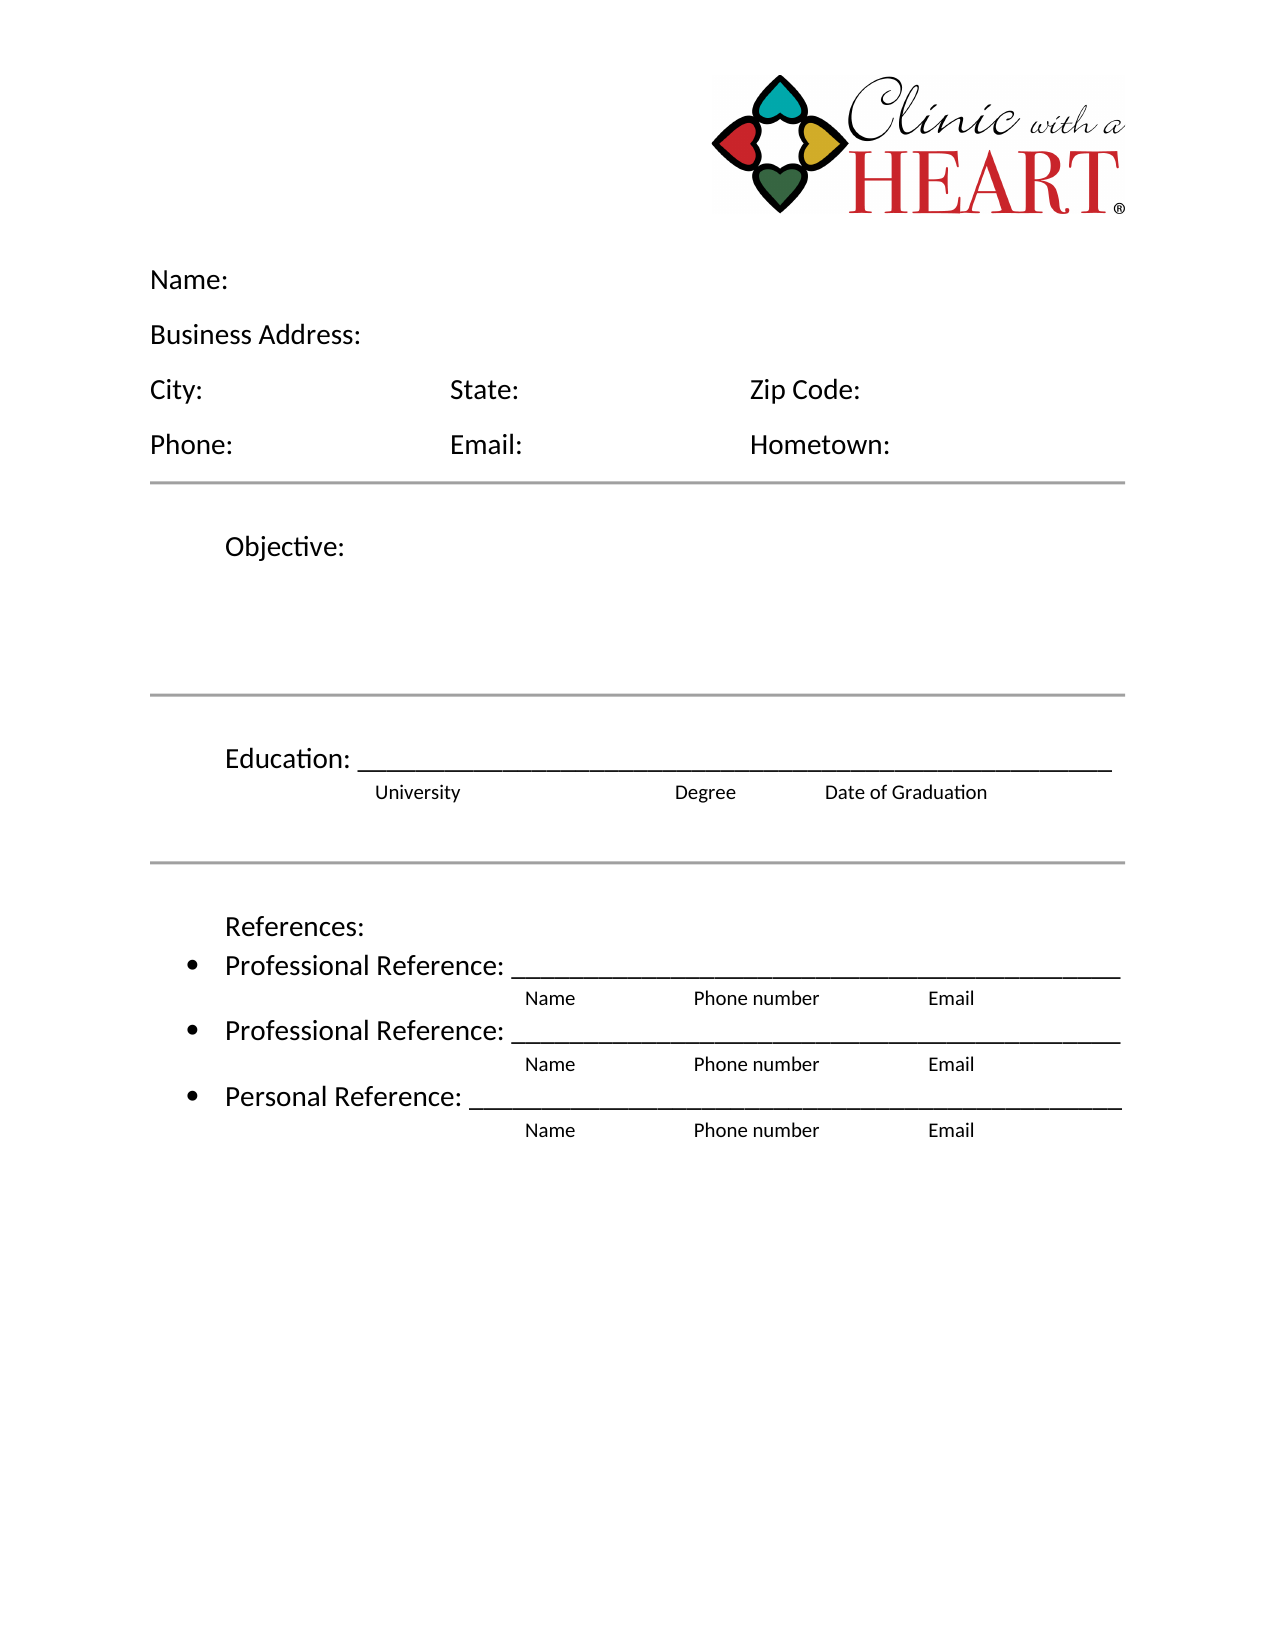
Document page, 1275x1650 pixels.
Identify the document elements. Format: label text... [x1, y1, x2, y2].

text University Degree Date of Graduation [150, 779, 1125, 804]
list Professional Reference: __________________________________________ [187, 1012, 1125, 1048]
text Phone: Email: Hometown: [150, 426, 1125, 462]
text Name Phone number Email [450, 1051, 1125, 1076]
text Name: [150, 261, 1125, 297]
text Name Phone number Email [450, 985, 1125, 1011]
text Objective: [150, 528, 1125, 564]
list Personal Reference: _____________________________________________ [187, 1078, 1125, 1114]
text References: [150, 908, 1125, 944]
list Professional Reference: __________________________________________ [187, 947, 1125, 982]
text Name Phone number Email [375, 1117, 1125, 1142]
text Business Address: [150, 316, 1125, 352]
text Education: ____________________________________________________ [150, 740, 1125, 776]
text City: State: Zip Code: [150, 371, 1125, 407]
picture [711, 75, 1125, 214]
